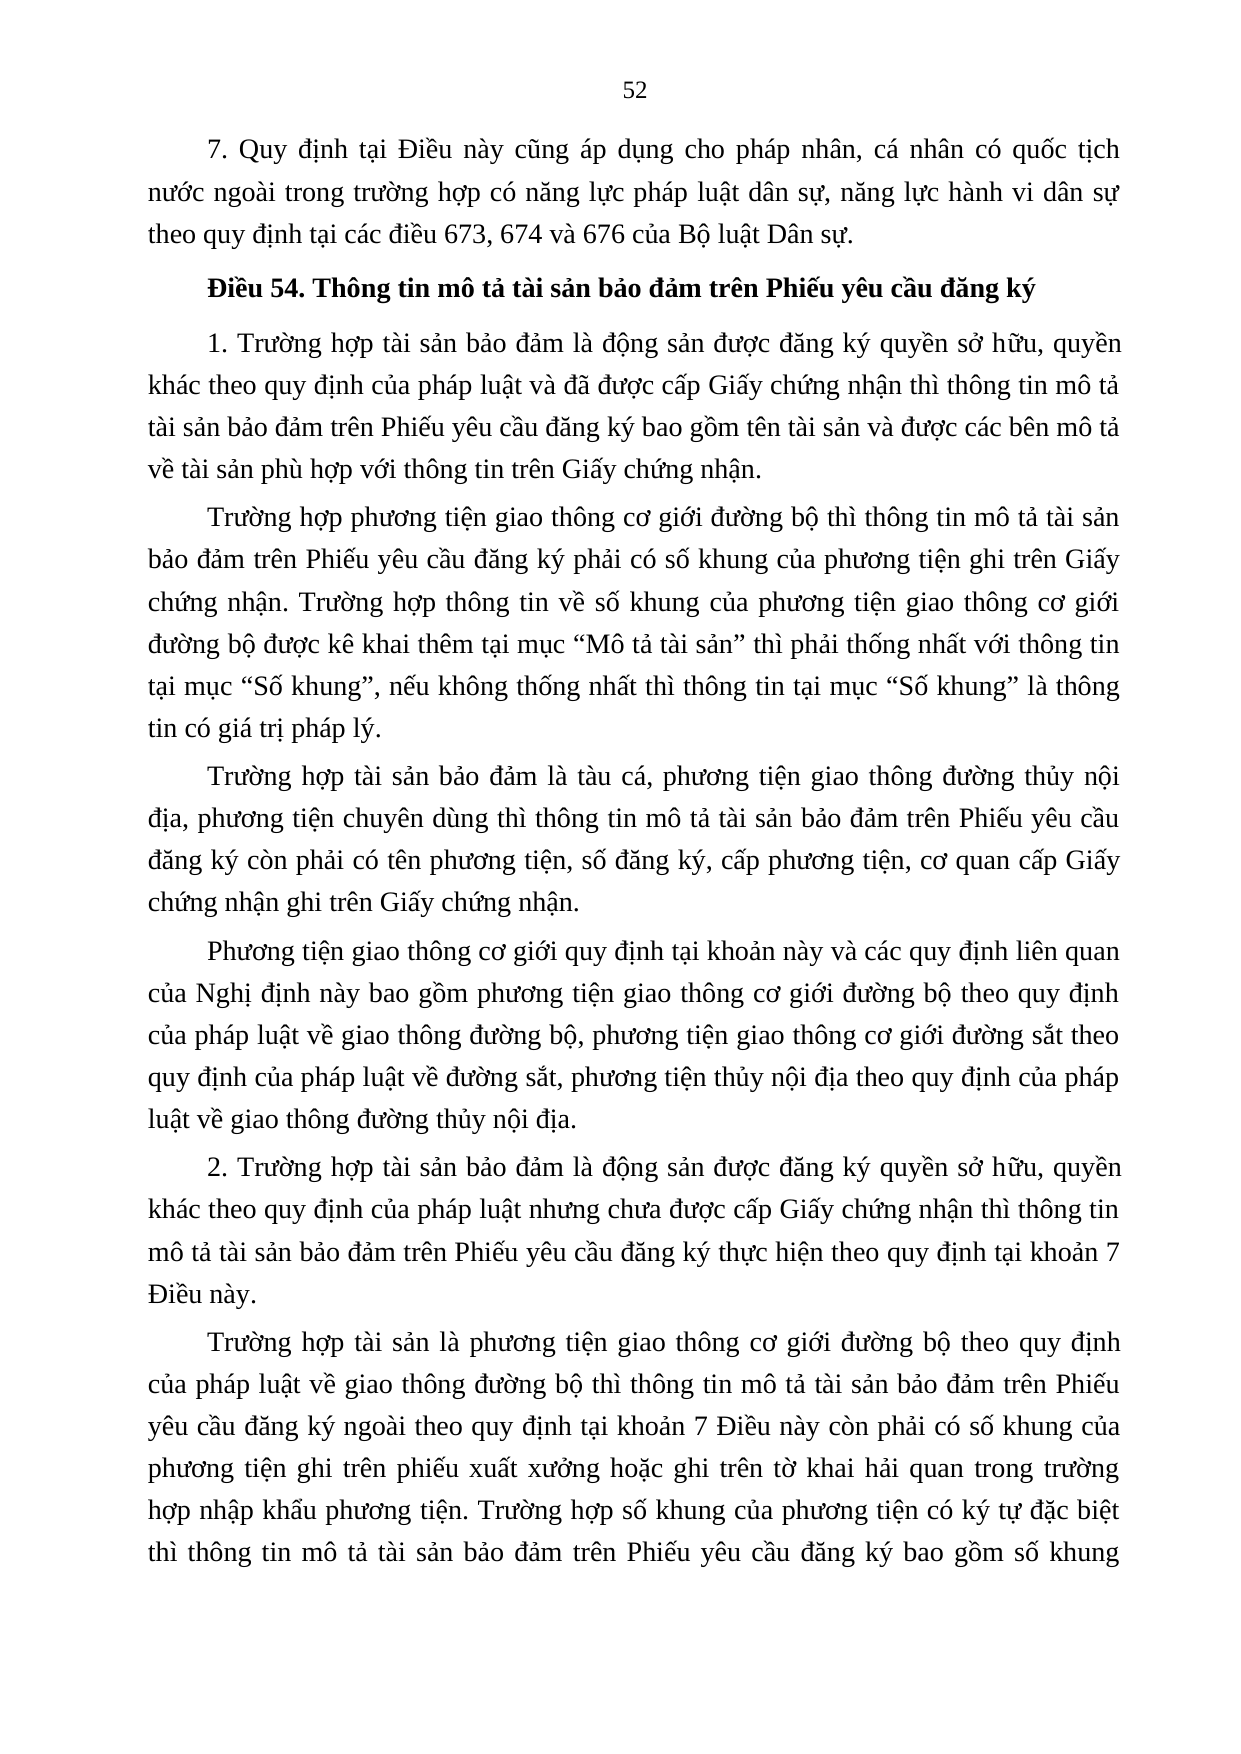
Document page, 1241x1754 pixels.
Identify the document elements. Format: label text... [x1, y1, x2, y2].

text 7. Quy định tại Điều này cũng áp dụng cho pháp nhân, cá nhân có quốc tịch nước ngoài trong trường hợp có năng lực pháp luật dân sự, năng lực hành vi dân sự theo quy định tại các điều 673, 674 và 676 của Bộ luật Dân sự. [148, 132, 1122, 249]
text Phương tiện giao thông cơ giới quy định tại khoản này và các quy định liên quan của Nghị định này bao gồm phương tiện giao thông cơ giới đường bộ theo quy định của pháp luật về giao thông đường bộ, phương tiện giao thông cơ giới đường sắt theo quy định của pháp luật về đường sắt, phương tiện thủy nội địa theo quy định của pháp luật về giao thông đường thủy nội địa. [148, 934, 1122, 1134]
text Trường hợp tài sản bảo đảm là tàu cá, phương tiện giao thông đường thủy nội địa, phương tiện chuyên dùng thì thông tin mô tả tài sản bảo đảm trên Phiếu yêu cầu đăng ký còn phải có tên phương tiện, số đăng ký, cấp phương tiện, cơ quan cấp Giấy chứng nhận ghi trên Giấy chứng nhận. [148, 759, 1122, 918]
text 1. Trường hợp tài sản bảo đảm là động sản được đăng ký quyền sở hữu, quyền khác theo quy định của pháp luật và đã được cấp Giấy chứng nhận thì thông tin mô tả tài sản bảo đảm trên Phiếu yêu cầu đăng ký bao gồm tên tài sản và được các bên mô tả về tài sản phù hợp với thông tin trên Giấy chứng nhận. [148, 326, 1122, 484]
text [148, 1325, 1122, 1568]
subtitle Điều 54. Thông tin mô tả tài sản bảo đảm trên Phiếu yêu cầu đăng ký [148, 271, 1122, 304]
text 2. Trường hợp tài sản bảo đảm là động sản được đăng ký quyền sở hữu, quyền khác theo quy định của pháp luật nhưng chưa được cấp Giấy chứng nhận thì thông tin mô tả tài sản bảo đảm trên Phiếu yêu cầu đăng ký thực hiện theo quy định tại khoản 7 Điều này. [148, 1150, 1122, 1309]
text Trường hợp phương tiện giao thông cơ giới đường bộ thì thông tin mô tả tài sản bảo đảm trên Phiếu yêu cầu đăng ký phải có số khung của phương tiện ghi trên Giấy chứng nhận. Trường hợp thông tin về số khung của phương tiện giao thông cơ giới đường bộ được kê khai thêm tại mục “Mô tả tài sản” thì phải thống nhất với thông tin tại mục “Số khung”, nếu không thống nhất thì thông tin tại mục “Số khung” là thông tin có giá trị pháp lý. [148, 500, 1122, 743]
